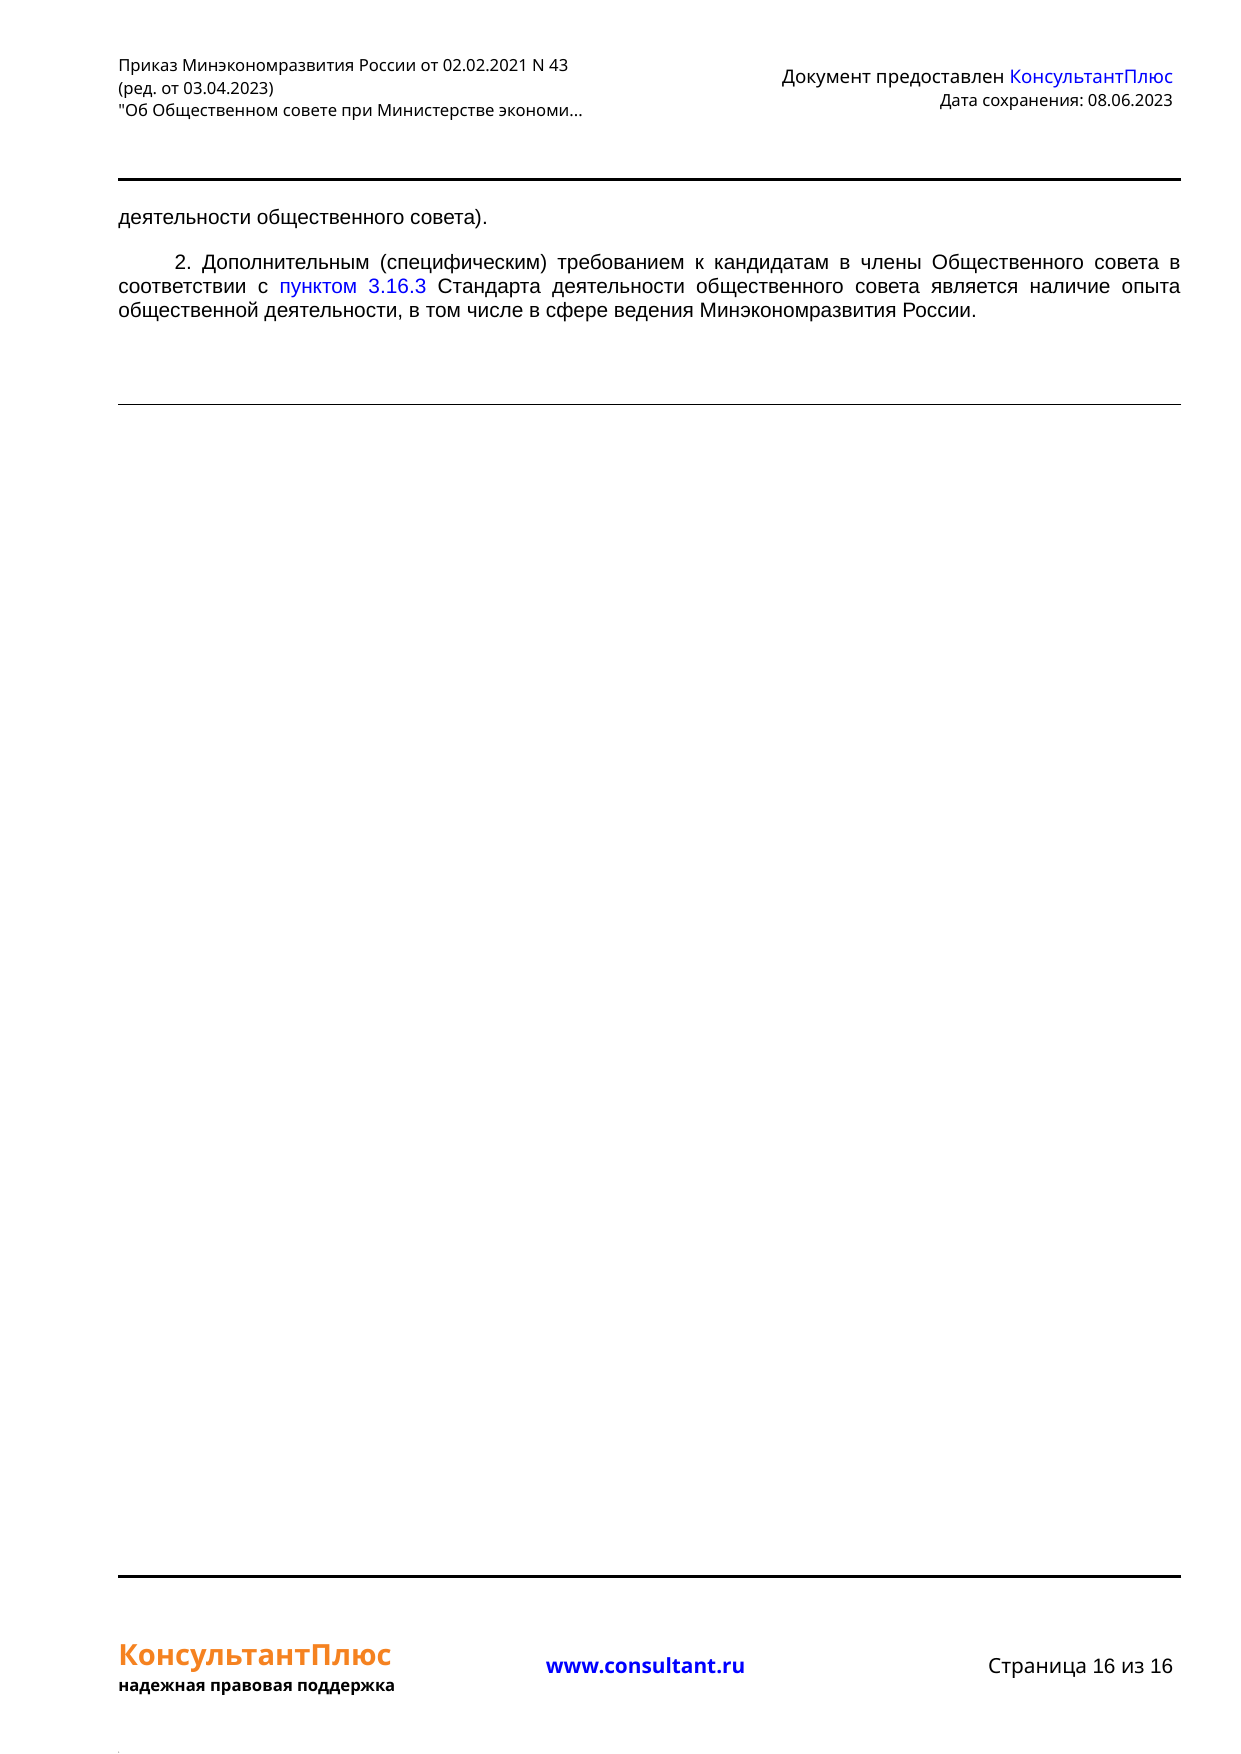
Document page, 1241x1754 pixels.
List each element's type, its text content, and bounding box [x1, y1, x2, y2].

text 2. Дополнительным (специфическим) требованием к кандидатам в члены Общественного совета в соответствии с пунктом 3.16.3 Стандарта деятельности общественного совета является наличие опыта общественной деятельности, в том числе в сфере ведения Минэкономразвития России. [118, 249, 1181, 321]
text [118, 205, 1181, 229]
